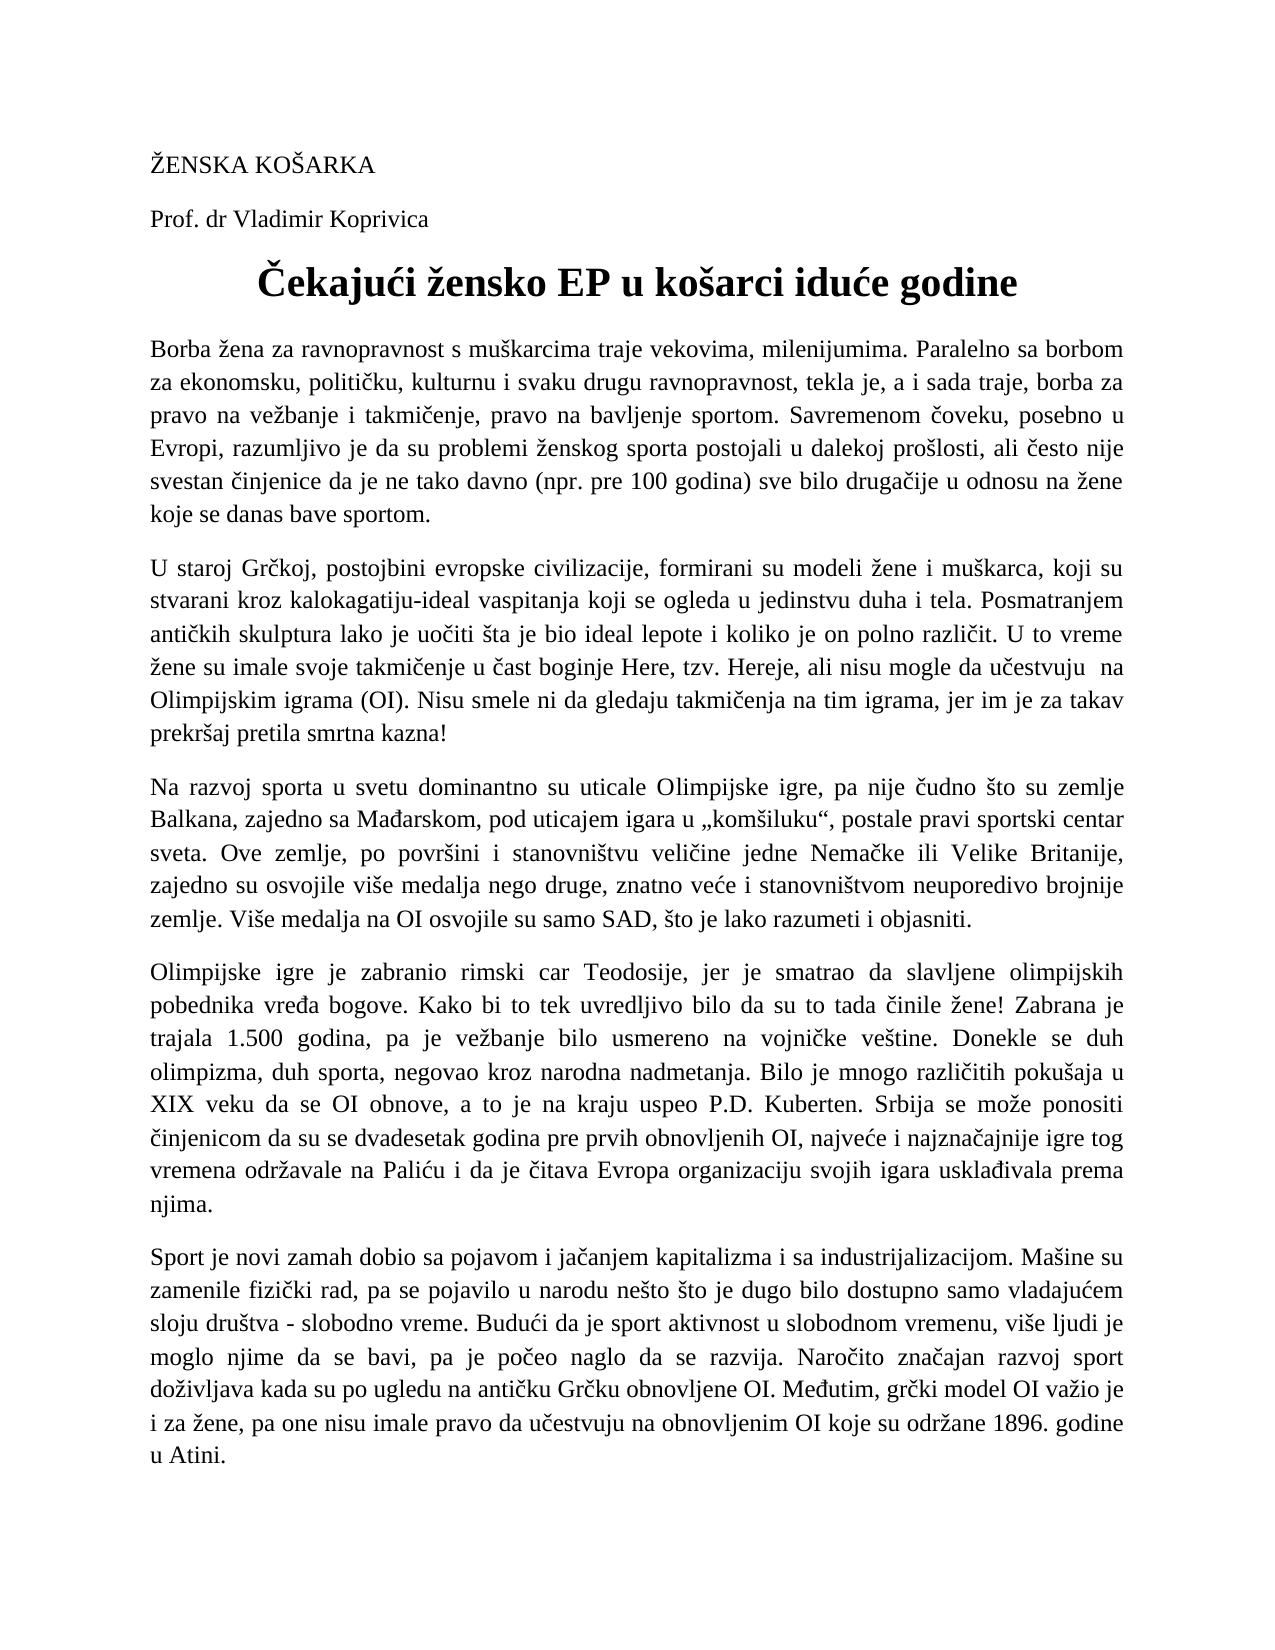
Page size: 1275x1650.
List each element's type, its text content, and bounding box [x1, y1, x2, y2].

text Na razvoj sporta u svetu dominantno su uticale Olimpijske igre, pa nije čudno što su zemlje Balkana, zajedno sa Mađarskom, pod uticajem igara u „komšiluku“, postale pravi sportski centar sveta. Ove zemlje, po površini i stanovništvu veličine jedne Nemačke ili Velike Britanije, zajedno su osvojile više medalja nego druge, znatno veće i stanovništvom neuporedivo brojnije zemlje. Više medalja na OI osvojile su samo SAD, što je lako razumeti i objasniti. [150, 772, 1125, 932]
text Borba žena za ravnopravnost s muškarcima traje vekovima, milenijumima. Paralelno sa borbom za ekonomsku, političku, kulturnu i svaku drugu ravnopravnost, tekla je, a i sada traje, borba za pravo na vežbanje i takmičenje, pravo na bavljenje sportom. Savremenom čoveku, posebno u Evropi, razumljivo je da su problemi ženskog sporta postojali u dalekoj prošlosti, ali često nije svestan činjenice da je ne tako davno (npr. pre 100 godina) sve bilo drugačije u odnosu na žene koje se danas bave sportom. [150, 334, 1125, 527]
text Prof. dr Vladimir Koprivica [150, 204, 1125, 233]
text Čekajući žensko EP u košarci iduće godine [150, 258, 1125, 306]
text U staroj Grčkoj, postojbini evropske civilizacije, formirani su modeli žene i muškarca, koji su stvarani kroz kalokagatiju-ideal vaspitanja koji se ogleda u jedinstvu duha i tela. Posmatranjem antičkih skulptura lako je uočiti šta je bio ideal lepote i koliko je on polno različit. U to vreme žene su imale svoje takmičenje u čast boginje Here, tzv. Hereje, ali nisu mogle da učestvuju na Olimpijskim igrama (OI). Nisu smele ni da gledaju takmičenja na tim igrama, jer im je za takav prekršaj pretila smrtna kazna! [150, 553, 1125, 746]
text Olimpijske igre je zabranio rimski car Teodosije, jer je smatrao da slavljene olimpijskih pobednika vređa bogove. Kako bi to tek uvredljivo bilo da su to tada činile žene! Zabrana je trajala 1.500 godina, pa je vežbanje bilo usmereno na vojničke veštine. Donekle se duh olimpizma, duh sporta, negovao kroz narodna nadmetanja. Bilo je mnogo različitih pokušaja u XIX veku da se OI obnove, a to je na kraju uspeo P.D. Kuberten. Srbija se može ponositi činjenicom da su se dvadesetak godina pre prvih obnovljenih OI, najveće i najznačajnije igre tog vremena održavale na Paliću i da je čitava Evropa organizaciju svojih igara usklađivala prema njima. [150, 957, 1125, 1217]
text Sport je novi zamah dobio sa pojavom i jačanjem kapitalizma i sa industrijalizacijom. Mašine su zamenile fizički rad, pa se pojavilo u narodu nešto što je dugo bilo dostupno samo vladajućem sloju društva - slobodno vreme. Budući da je sport aktivnost u slobodnom vremenu, više ljudi je moglo njime da se bavi, pa je počeo naglo da se razvija. Naročito značajan razvoj sport doživljava kada su po ugledu na antičku Grčku obnovljene OI. Međutim, grčki model OI važio je i za žene, pa one nisu imale pravo da učestvuju na obnovljenim OI koje su održane 1896. godine u Atini. [150, 1242, 1125, 1469]
text ŽENSKA KOŠARKA [150, 150, 1125, 179]
